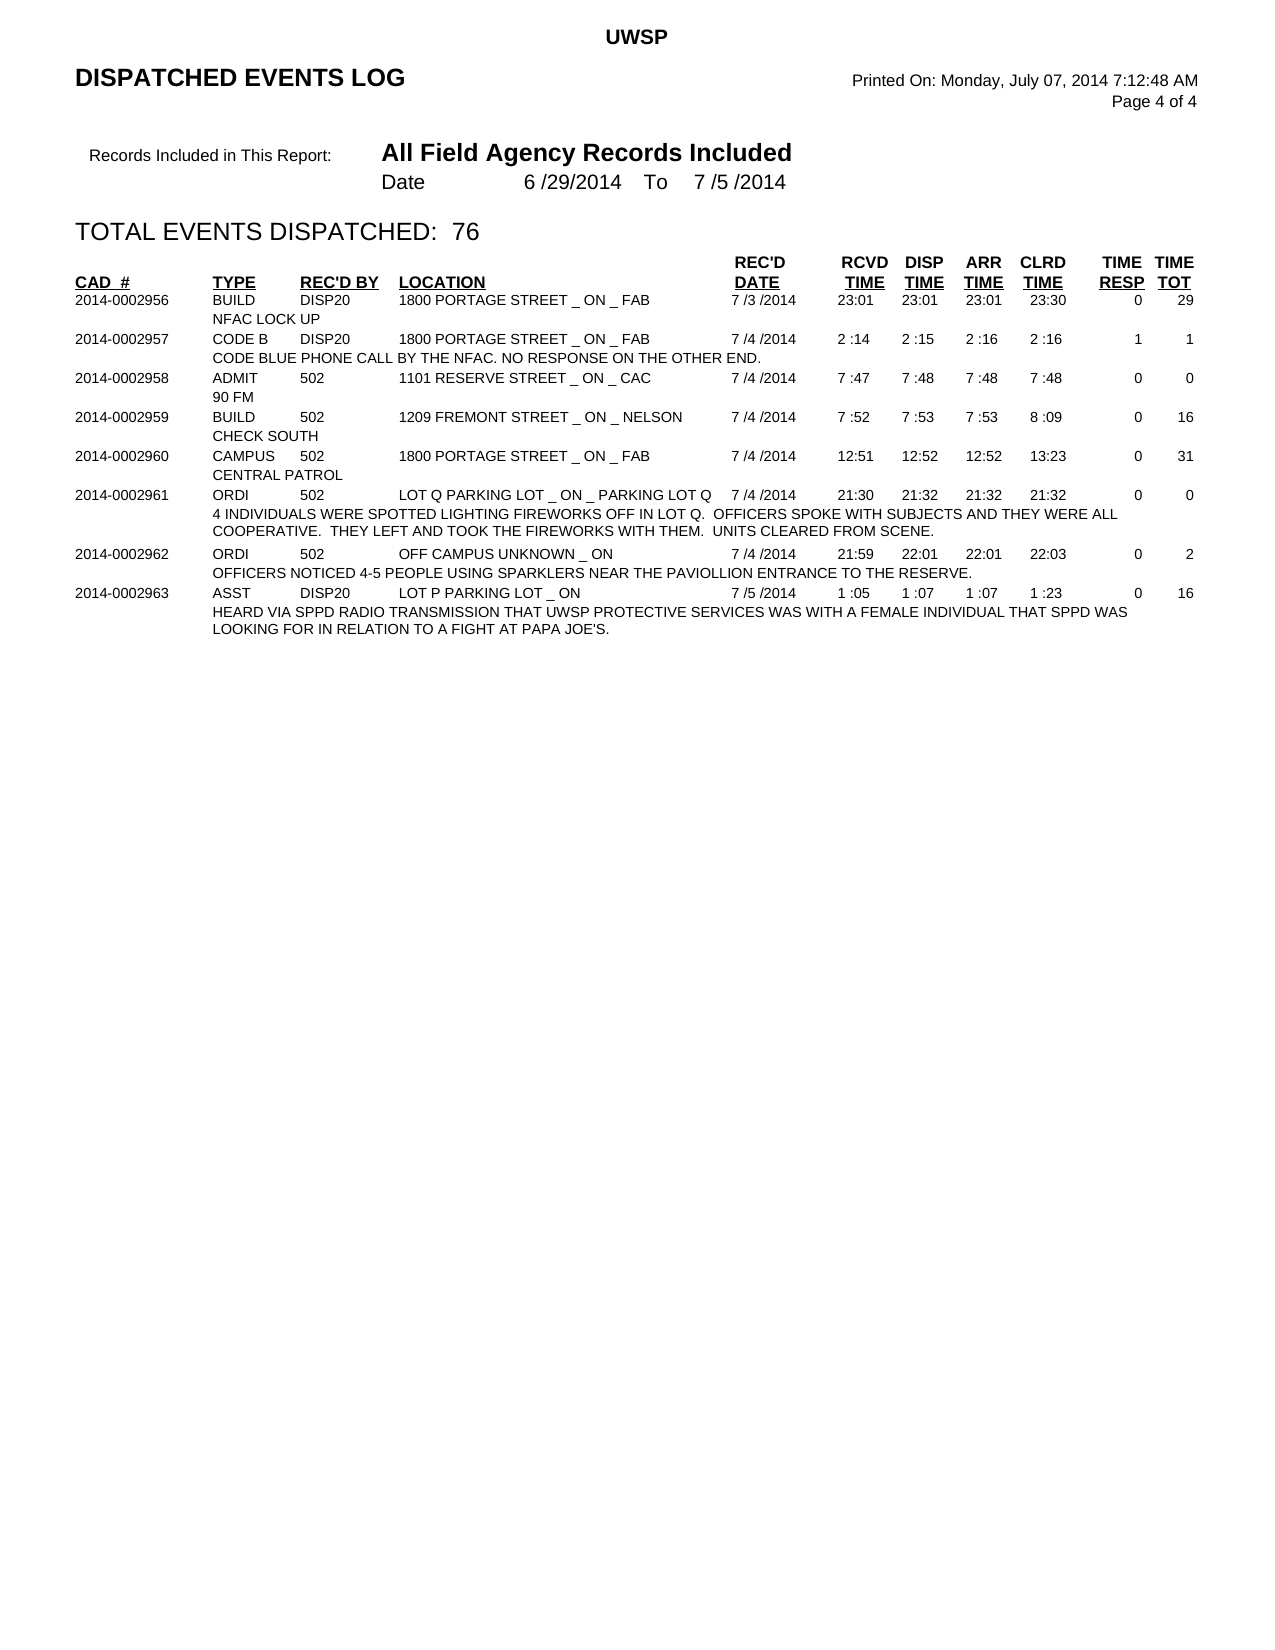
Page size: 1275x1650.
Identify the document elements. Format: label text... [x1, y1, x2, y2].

text COOPERATIVE. THEY LEFT AND TOOK THE FIREWORKS WITH THEM. UNITS CLEARED FROM SCENE. [75, 522, 1200, 539]
text 2014-0002959 BUILD 502 1209 FREMONT STREET _ ON _ NELSON 7 /4 /2014 7 :52 7 :53 7 :53 8 :09 0 16 [75, 408, 1200, 425]
text NFAC LOCK UP [75, 311, 1200, 327]
text Page 4 of 4 [75, 91, 1200, 111]
text Date 6 /29/2014 To 7 /5 /2014 [75, 170, 1200, 194]
text HEARD VIA SPPD RADIO TRANSMISSION THAT UWSP PROTECTIVE SERVICES WAS WITH A FEMALE INDIVIDUAL THAT SPPD WAS [75, 604, 1200, 621]
text 2014-0002961 ORDI 502 LOT Q PARKING LOT _ ON _ PARKING LOT Q 7 /4 /2014 21:30 21:32 21:32 21:32 0 0 [75, 486, 1200, 503]
text CAD # TYPE REC'D BY LOCATION DATE TIME TIME TIME TIME RESP TOT [75, 272, 1200, 292]
text 2014-0002960 CAMPUS 502 1800 PORTAGE STREET _ ON _ FAB 7 /4 /2014 12:51 12:52 12:52 13:23 0 31 [75, 447, 1200, 464]
text 2014-0002956 BUILD DISP20 1800 PORTAGE STREET _ ON _ FAB 7 /3 /2014 23:01 23:01 23:01 23:30 0 29 [75, 292, 1200, 308]
text CENTRAL PATROL [75, 467, 1200, 483]
text 90 FM [75, 389, 1200, 405]
text 2014-0002963 ASST DISP20 LOT P PARKING LOT _ ON 7 /5 /2014 1 :05 1 :07 1 :07 1 :23 0 16 [75, 585, 1200, 602]
text 2014-0002958 ADMIT 502 1101 RESERVE STREET _ ON _ CAC 7 /4 /2014 7 :47 7 :48 7 :48 7 :48 0 0 [75, 369, 1200, 386]
text Records Included in This Report: All Field Agency Records Included [75, 138, 1200, 167]
text UWSP [75, 25, 1200, 49]
text DISPATCHED EVENTS LOG Printed On: Monday, July 07, 2014 7:12:48 AM [75, 63, 1200, 91]
text OFFICERS NOTICED 4-5 PEOPLE USING SPARKLERS NEAR THE PAVIOLLION ENTRANCE TO THE RESERVE. [75, 565, 1200, 582]
text CODE BLUE PHONE CALL BY THE NFAC. NO RESPONSE ON THE OTHER END. [75, 350, 1200, 366]
text REC'D RCVD DISP ARR CLRD TIME TIME [75, 253, 1200, 272]
text 2014-0002962 ORDI 502 OFF CAMPUS UNKNOWN _ ON 7 /4 /2014 21:59 22:01 22:01 22:03 0 2 [75, 546, 1200, 563]
text CHECK SOUTH [75, 428, 1200, 444]
text LOOKING FOR IN RELATION TO A FIGHT AT PAPA JOE'S. [75, 621, 1200, 637]
text 2014-0002957 CODE B DISP20 1800 PORTAGE STREET _ ON _ FAB 7 /4 /2014 2 :14 2 :15 2 :16 2 :16 1 1 [75, 331, 1200, 347]
text TOTAL EVENTS DISPATCHED: 76 [75, 217, 1200, 246]
text 4 INDIVIDUALS WERE SPOTTED LIGHTING FIREWORKS OFF IN LOT Q. OFFICERS SPOKE WITH SUBJECTS AND THEY WERE ALL [75, 506, 1200, 522]
